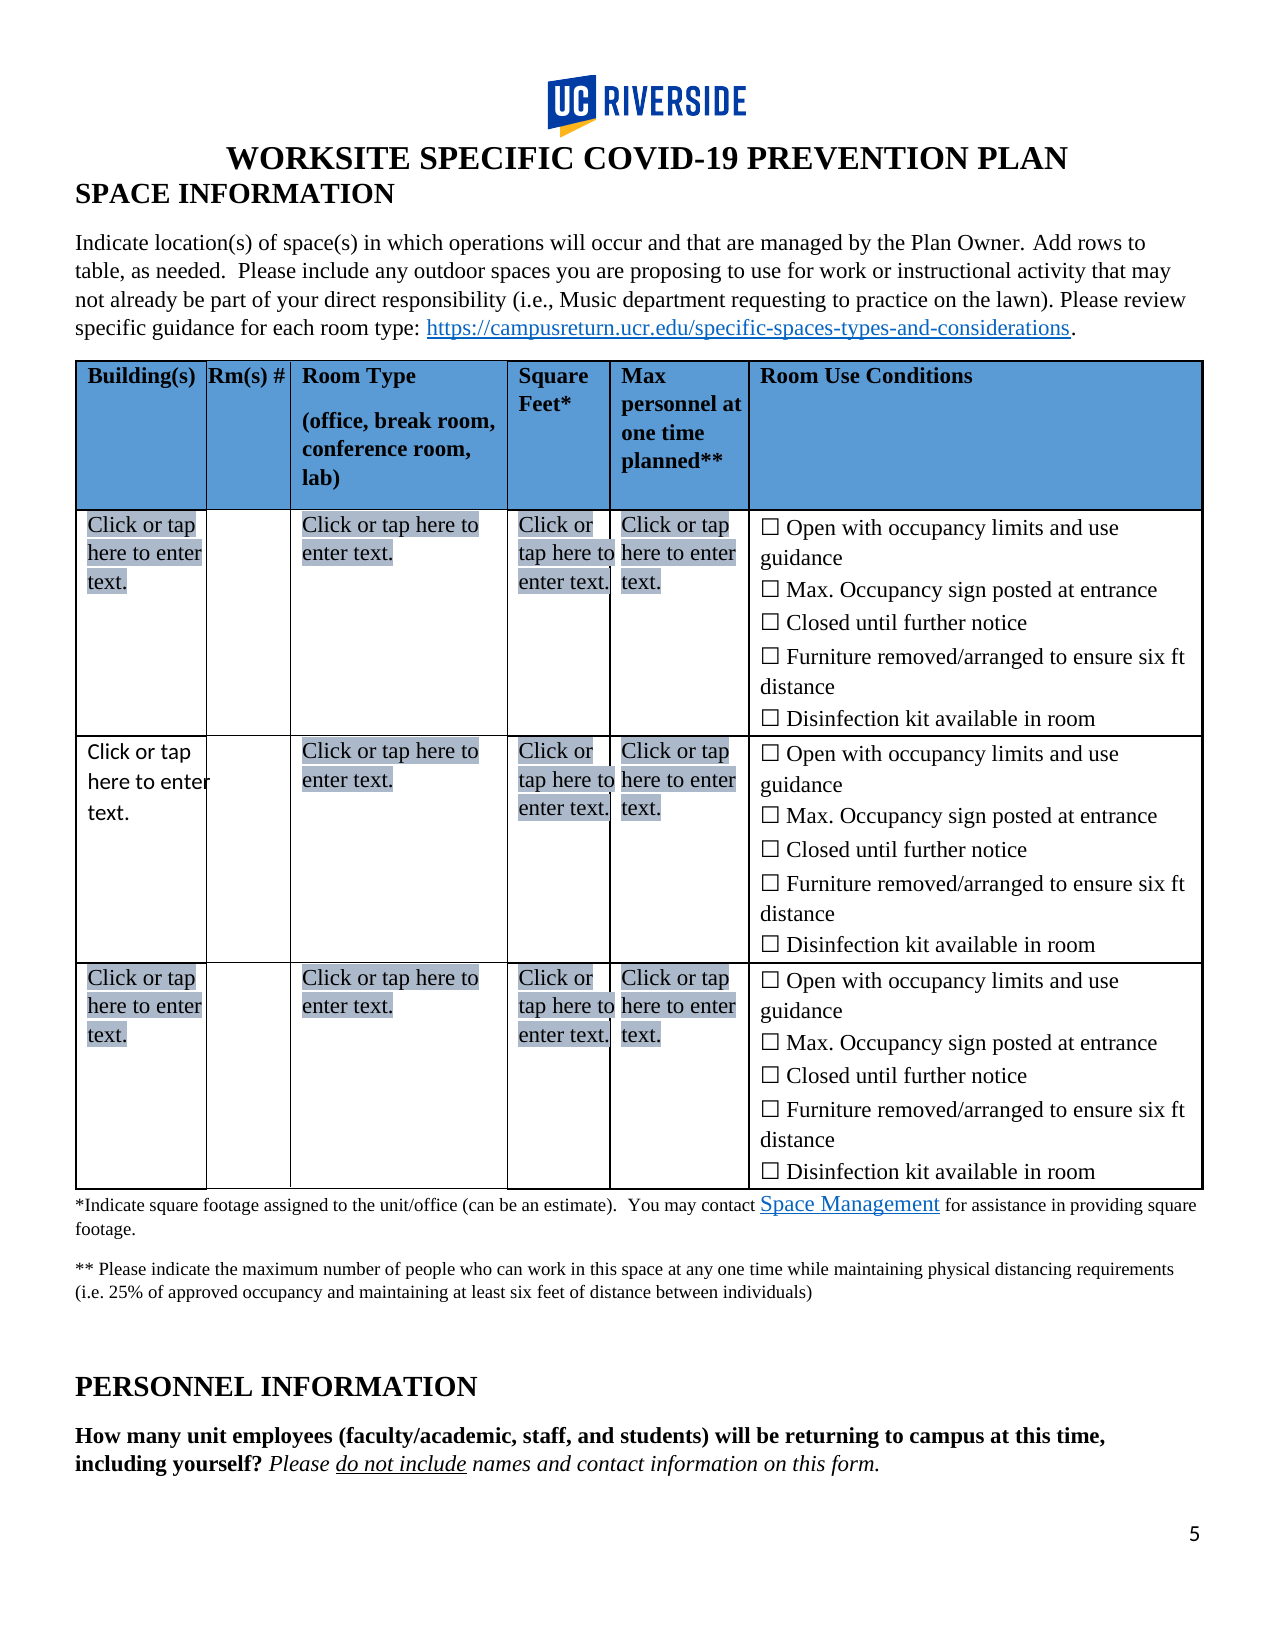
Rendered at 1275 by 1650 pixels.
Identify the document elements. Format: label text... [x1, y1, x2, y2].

table_cell [611, 964, 748, 1188]
table_header Rm(s) # [207, 361, 290, 509]
text *Indicate square footage assigned to the unit/office (can be an estimate). You may contact Space Management for assistance in providing square footage. [75, 1190, 1200, 1240]
table_cell [207, 736, 290, 962]
table_cell [291, 736, 507, 962]
table_cell Open with occupancy limits and use guidance Max. Occupancy sign posted at entrance Closed until further notice Furniture removed/arranged to ensure six ft distance Disinfection kit available in room [750, 964, 1201, 1188]
text Indicate location(s) of space(s) in which operations will occur and that are managed by the Plan Owner. Add rows to table, as needed. Please include any outdoor spaces you are proposing to use for work or instructional activity that may not already be part of your direct responsibility (i.e., Music department requesting to practice on the lawn). Please review specific guidance for each room type: https://campusreturn.ucr.edu/specific-spaces-types-and-considerations. [75, 229, 1200, 341]
table_cell Open with occupancy limits and use guidance Max. Occupancy sign posted at entrance Closed until further notice Furniture removed/arranged to ensure six ft distance Disinfection kit available in room [750, 737, 1201, 962]
table_cell [291, 963, 507, 1188]
table_cell [207, 510, 290, 735]
table_header Max personnel at one time planned** [611, 362, 748, 509]
table_cell [611, 511, 748, 735]
table_header Room Use Conditions [750, 362, 1201, 509]
table_header Building(s) [77, 362, 206, 509]
table_cell [508, 737, 609, 962]
table_cell [77, 964, 206, 1188]
table_cell [291, 510, 507, 735]
table_cell [611, 737, 748, 962]
table_header Square Feet* [508, 362, 609, 509]
text How many unit employees (faculty/academic, staff, and students) will be returning to campus at this time, including yourself? Please do not include names and contact information on this form. [75, 1422, 1200, 1477]
text PERSONNEL INFORMATION [75, 1369, 1200, 1402]
text SPACE INFORMATION [75, 176, 1200, 210]
table_cell [207, 963, 291, 1188]
table_cell Open with occupancy limits and use guidance Max. Occupancy sign posted at entrance Closed until further notice Furniture removed/arranged to ensure six ft distance Disinfection kit available in room [750, 511, 1201, 735]
table_cell [77, 511, 206, 735]
picture [547, 75, 746, 138]
table_cell [508, 964, 609, 1188]
table_header Room Type (office, break room, conference room, lab) [291, 361, 507, 509]
text ** Please indicate the maximum number of people who can work in this space at any one time while maintaining physical distancing requirements (i.e. 25% of approved occupancy and maintaining at least six feet of distance between individuals) [75, 1258, 1200, 1303]
table_cell [508, 511, 609, 735]
